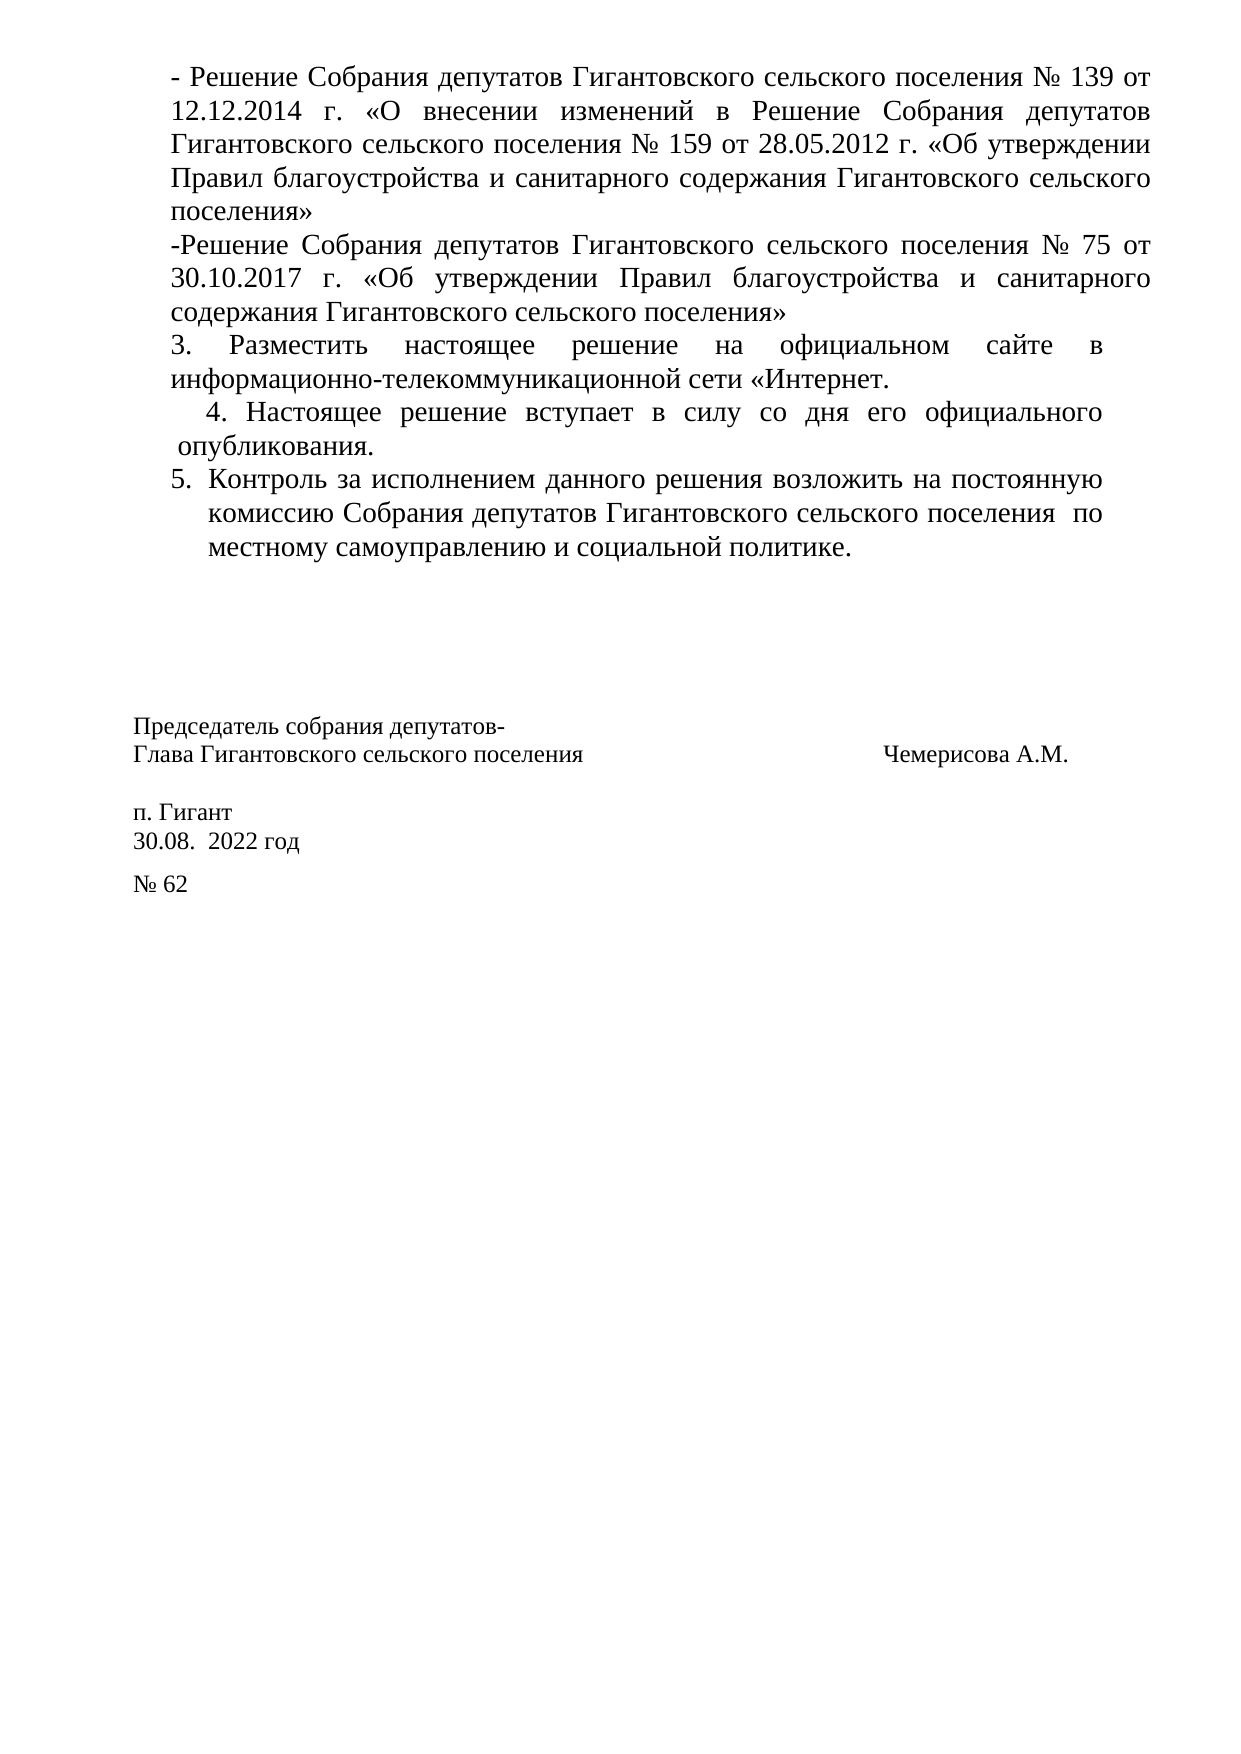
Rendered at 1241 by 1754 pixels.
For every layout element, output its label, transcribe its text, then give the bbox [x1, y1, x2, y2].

text 30.08. 2022 год [133, 826, 1152, 854]
text 3. Разместить настоящее решение на официальном сайте в информационно-телекоммуникационной сети «Интернет. [170, 327, 1104, 394]
text № 62 [133, 869, 1152, 898]
text 4. Настоящее решение вступает в силу со дня его официального опубликования. [133, 394, 1104, 462]
text - Решение Собрания депутатов Гигантовского сельского поселения № 139 от 12.12.2014 г. «О внесении изменений в Решение Собрания депутатов Гигантовского сельского поселения № 159 от 28.05.2012 г. «Об утверждении Правил благоустройства и санитарного содержания Гигантовского сельского поселения» [170, 59, 1152, 227]
text Председатель собрания депутатов- [133, 711, 1150, 739]
text -Решение Собрания депутатов Гигантовского сельского поселения № 75 от 30.10.2017 г. «Об утверждении Правил благоустройства и санитарного содержания Гигантовского сельского поселения» [170, 227, 1152, 327]
text Глава Гигантовского сельского поселения Чемерисова А.М. [133, 739, 1150, 768]
list Контроль за исполнением данного решения возложить на постоянную комиссию Собрания депутатов Гигантовского сельского поселения по местному самоуправлению и социальной политике. [170, 462, 1104, 562]
text п. Гигант [133, 797, 1152, 826]
